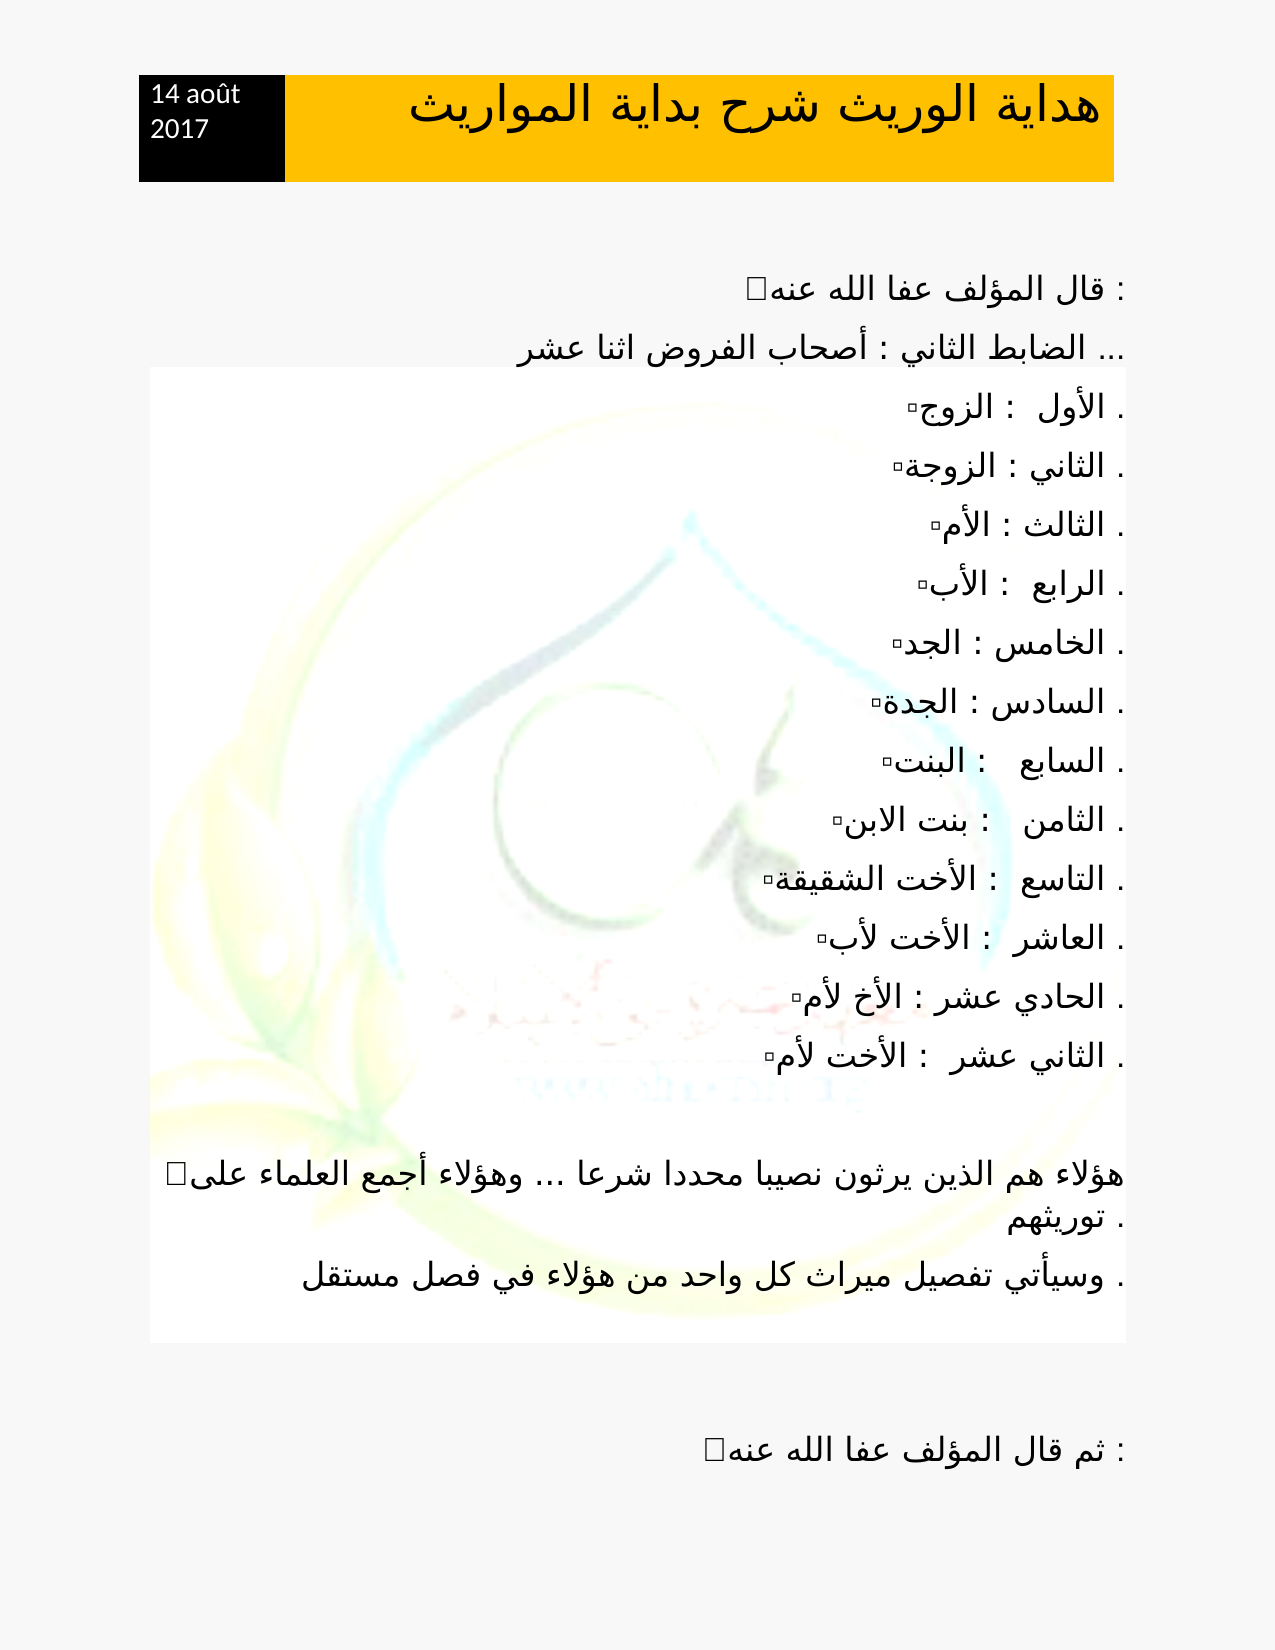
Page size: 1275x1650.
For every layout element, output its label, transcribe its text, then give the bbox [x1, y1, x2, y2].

text ▫️الخامس : الجد . [150, 623, 1125, 662]
text 🔷ثم قال المؤلف عفا الله عنه : [150, 1430, 1125, 1469]
text ▫️العاشر : الأخت لأب . [150, 918, 1125, 958]
text الضابط الثاني : أصحاب الفروض اثنا عشر ... [150, 328, 1125, 367]
text وسيأتي تفصيل ميراث كل واحد من هؤلاء في فصل مستقل . [150, 1255, 1125, 1294]
text ▫️الرابع : الأب . [150, 564, 1125, 603]
text 📌هؤلاء هم الذين يرثون نصيبا محددا شرعا ... وهؤلاء أجمع العلماء على توريثهم . [150, 1154, 1125, 1235]
text ▫️الثاني عشر : الأخت لأم . [150, 1036, 1125, 1076]
text ▫️الحادي عشر : الأخ لأم . [150, 977, 1125, 1017]
text 🔷قال المؤلف عفا الله عنه : [150, 269, 1125, 308]
text ▫️الثالث : الأم . [150, 505, 1125, 544]
text ▫️السابع : البنت . [150, 741, 1125, 780]
text ▫️التاسع : الأخت الشقيقة . [150, 859, 1125, 898]
text ▫️السادس : الجدة . [150, 682, 1125, 721]
text ▫️الثاني : الزوجة . [150, 446, 1125, 485]
text ▫️الأول : الزوج . [150, 387, 1125, 426]
text ▫️الثامن : بنت الابن . [150, 800, 1125, 839]
